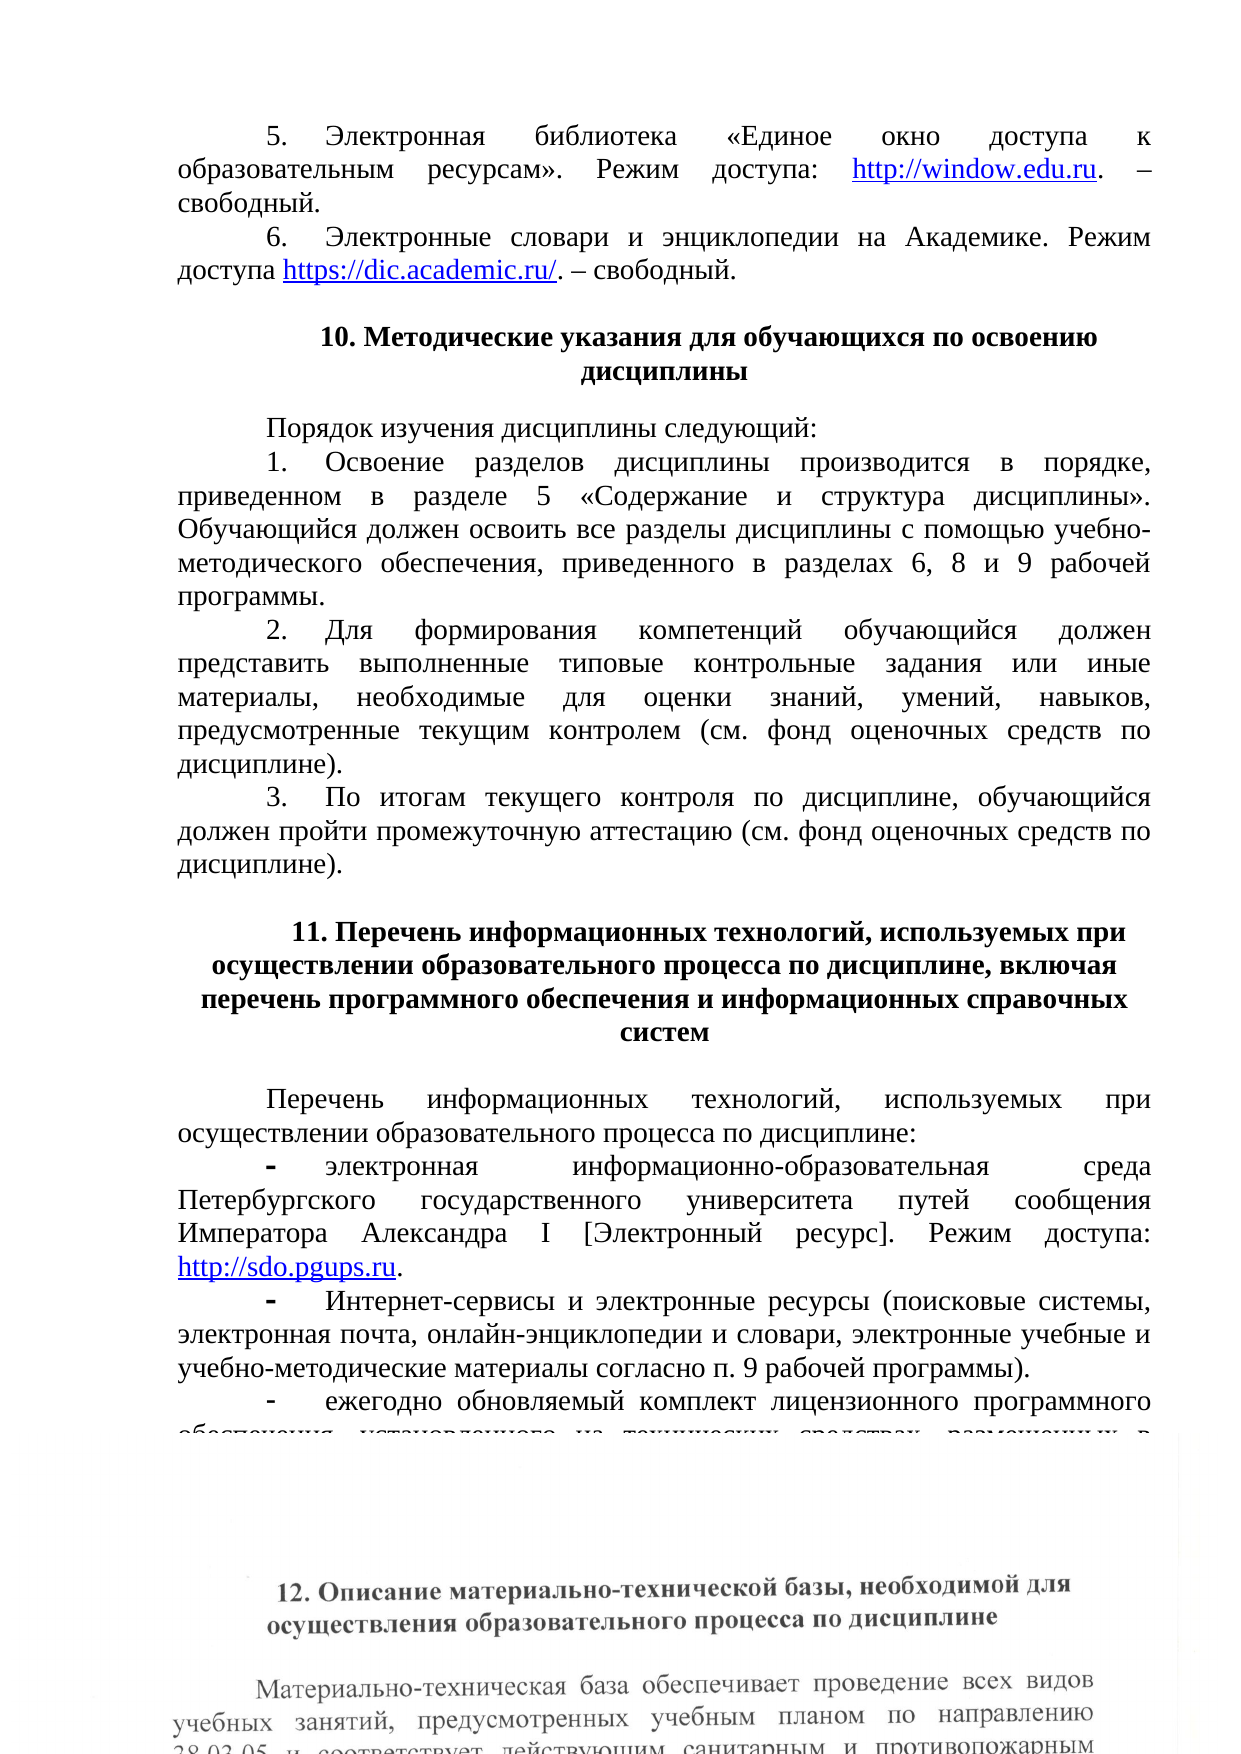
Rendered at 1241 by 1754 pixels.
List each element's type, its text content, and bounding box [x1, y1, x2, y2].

list Интернет-сервисы и электронные ресурсы (поисковые системы, электронная почта, онлайн-энциклопедии и словари, электронные учебные и учебно-методические материалы согласно п. 9 рабочей программы). [177, 1283, 1152, 1383]
list электронная информационно-образовательная среда Петербургского государственного университета путей сообщения Императора Александра I [Электронный ресурс]. Режим доступа: http://sdo.pgups.ru. [177, 1148, 1152, 1283]
list Электронные словари и энциклопедии на Академике. Режим доступа https://dic.academic.ru/. – свободный. [177, 219, 1152, 286]
list Освоение разделов дисциплины производится в порядке, приведенном в разделе 5 «Содержание и структура дисциплины». Обучающийся должен освоить все разделы дисциплины с помощью учебно-методического обеспечения, приведенного в разделах 6, 8 и 9 рабочей программы. [177, 444, 1152, 612]
text Перечень информационных технологий, используемых при осуществлении образовательного процесса по дисциплине: [177, 1081, 1152, 1148]
list Электронная библиотека «Единое окно доступа к образовательным ресурсам». Режим доступа: http://window.edu.ru. – свободный. [177, 118, 1152, 219]
text 11. Перечень информационных технологий, используемых при осуществлении образовательного процесса по дисциплине, включая перечень программного обеспечения и информационных справочных систем [177, 914, 1152, 1048]
list ежегодно обновляемый комплект лицензионного программного обеспечения, установленного на технических средствах, размещенных в специальных помещениях и помещениях для самостоятельной работы: операционная система Windows; MS Office; Антивирус Касперский. [177, 1383, 1152, 1433]
text 10. Методические указания для обучающихся по освоению дисциплины [177, 319, 1152, 386]
list Для формирования компетенций обучающийся должен представить выполненные типовые контрольные задания или иные материалы, необходимые для оценки знаний, умений, навыков, предусмотренные текущим контролем (см. фонд оценочных средств по дисциплине). [177, 612, 1152, 779]
text Порядок изучения дисциплины следующий: [177, 411, 1152, 444]
picture [10, 1433, 1218, 1754]
list По итогам текущего контроля по дисциплине, обучающийся должен пройти промежуточную аттестацию (см. фонд оценочных средств по дисциплине). [177, 779, 1152, 880]
